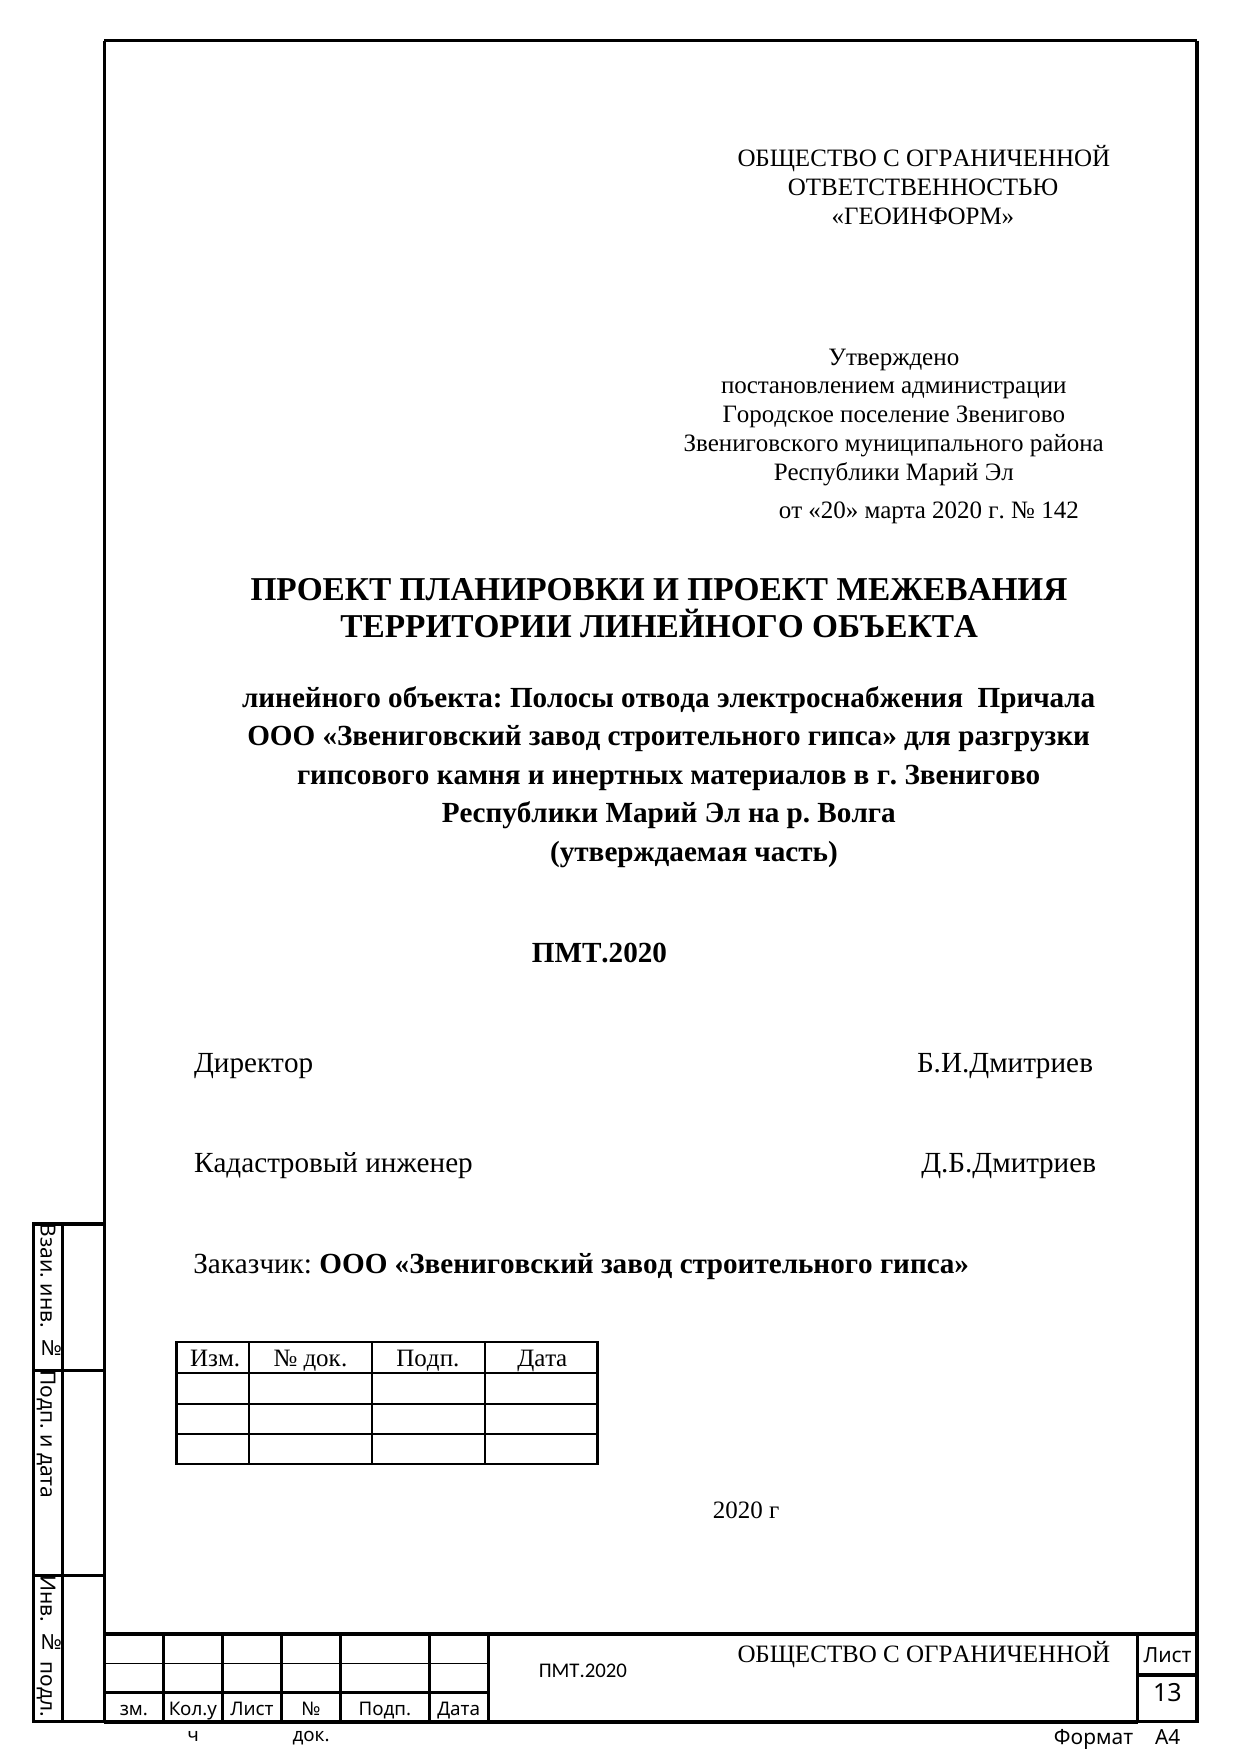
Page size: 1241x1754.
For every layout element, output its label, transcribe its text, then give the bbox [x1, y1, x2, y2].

table_header Подп. [373, 1343, 484, 1372]
table_cell [250, 1435, 371, 1463]
text (утверждаемая часть) [236, 834, 1152, 868]
text «ГЕОИНФОРМ» [694, 201, 1152, 230]
text Городское поселение Звенигово [636, 399, 1152, 428]
text ОТВЕТСТВЕННОСТЬЮ [694, 172, 1152, 201]
text Директор Б.И.Дмитриев [194, 1045, 1152, 1078]
table_header Изм. [178, 1343, 248, 1372]
table_header Дата [486, 1343, 596, 1372]
table_cell [250, 1405, 371, 1432]
text ОБЩЕСТВО С ОГРАНИЧЕННОЙ [696, 1639, 1152, 1668]
table_cell [373, 1374, 484, 1403]
text Утверждено [636, 342, 1152, 371]
text Республики Марий Эл [636, 457, 1152, 486]
table_cell [486, 1435, 596, 1463]
table_cell [250, 1374, 371, 1403]
table_cell [373, 1405, 484, 1432]
table_cell [486, 1374, 596, 1403]
table_cell [178, 1374, 248, 1403]
table_cell [486, 1405, 596, 1432]
text от «20» марта 2020 г. № 142 [778, 496, 1152, 524]
table_cell [178, 1405, 248, 1432]
table_header № док. [250, 1343, 371, 1372]
text Заказчик: ООО «Звениговский завод строительного гипса» [193, 1247, 1057, 1280]
text линейного объекта: Полосы отвода электроснабжения Причала ООО «Звениговский завод строительного гипса» для разгрузки гипсового камня и инертных материалов в г. Звенигово Республики Марий Эл на р. Волга [236, 680, 1101, 829]
text Кадастровый инженер Д.Б.Дмитриев [194, 1145, 1152, 1179]
text постановлением администрации [636, 371, 1152, 399]
text ПРОЕКТ ПЛАНИРОВКИ И ПРОЕКТ МЕЖЕВАНИЯ ТЕРРИТОРИИ ЛИНЕЙНОГО ОБЪЕКТА [207, 571, 1111, 645]
table_cell [373, 1435, 484, 1463]
text 2020 г [713, 1495, 1152, 1524]
text Звениговского муниципального района [636, 428, 1152, 457]
text ПМТ.2020 [532, 935, 1152, 968]
text ОБЩЕСТВО С ОГРАНИЧЕННОЙ [696, 143, 1152, 172]
table_cell [178, 1435, 248, 1463]
